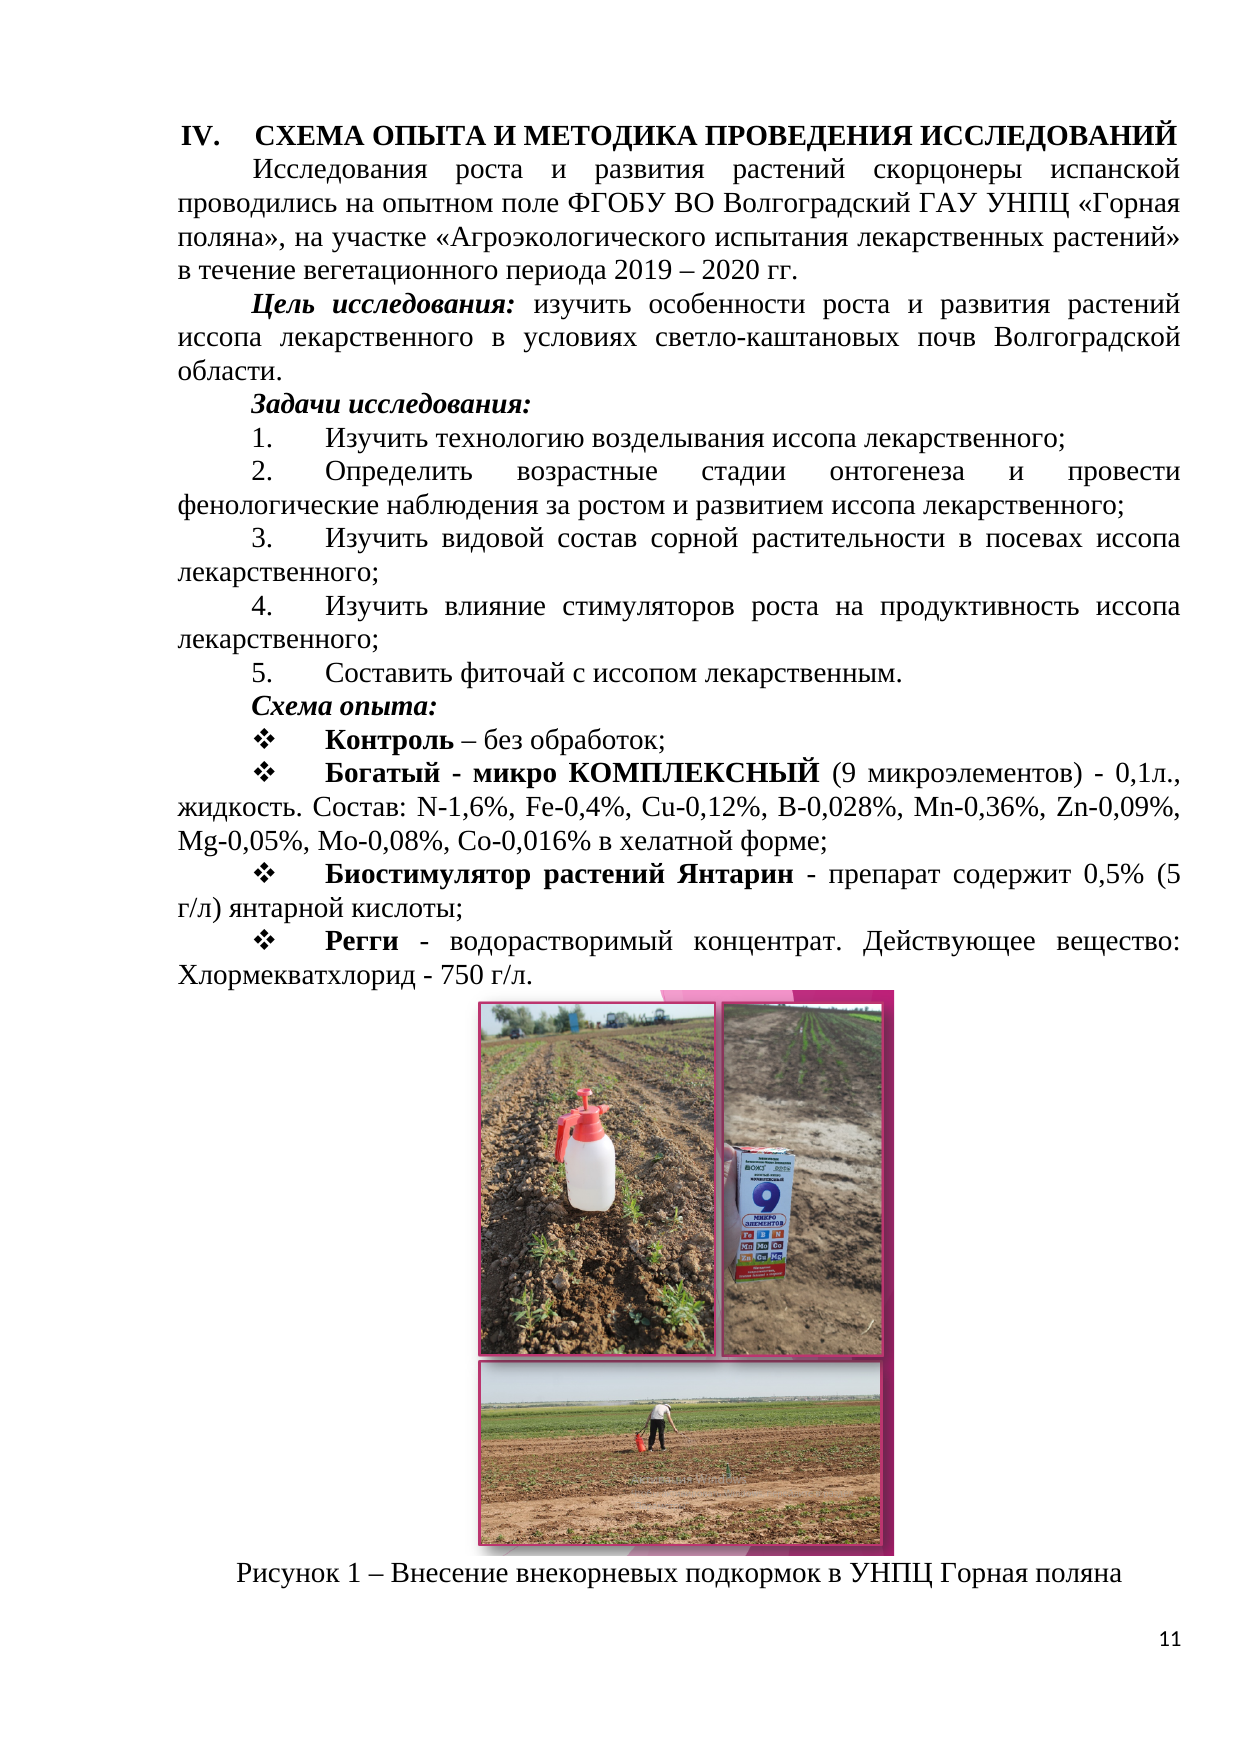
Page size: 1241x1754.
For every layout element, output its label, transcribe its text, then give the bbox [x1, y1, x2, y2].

text Рисунок 1 – Внесение внекорневых подкормок в УНПЦ Горная поляна [177, 1555, 1181, 1589]
list Богатый - микро КОМПЛЕКСНЫЙ (9 микроэлементов) - 0,1л., жидкость. Состав: N-1,6%, Fe-0,4%, Cu-0,12%, B-0,028%, Mn-0,36%, Zn-0,09%, Mg-0,05%, Mo-0,08%, Сo-0,016% в хелатной форме; [177, 756, 1181, 856]
list Изучить видовой состав сорной растительности в посевах иссопа лекарственного; [177, 521, 1181, 588]
list Биостимулятор растений Янтарин - препарат содержит 0,5% (5 г/л) янтарной кислоты; [177, 856, 1181, 923]
text Схема опыта: [177, 688, 1181, 722]
list Составить фиточай с иссопом лекарственным. [177, 655, 1181, 688]
text Исследования роста и развития растений скорцонеры испанской проводились на опытном поле ФГОБУ ВО Волгоградский ГАУ УНПЦ «Горная поляна», на участке «Агроэкологического испытания лекарственных растений» в течение вегетационного периода 2019 – 2020 гг. [177, 152, 1181, 286]
list Изучить влияние стимуляторов роста на продуктивность иссопа лекарственного; [177, 588, 1181, 655]
list Изучить технологию возделывания иссопа лекарственного; [177, 420, 1181, 453]
list Регги - водорастворимый концентрат. Действующее вещество: Хлормекватхлорид - 750 г/л. [177, 923, 1181, 991]
text IV. Схема опыта и методика проведения исследований [177, 118, 1181, 152]
picture [464, 990, 895, 1556]
text Задачи исследования: [177, 386, 1181, 420]
list Определить возрастные стадии онтогенеза и провести фенологические наблюдения за ростом и развитием иссопа лекарственного; [177, 453, 1181, 521]
list Контроль – без обработок; [177, 722, 1181, 756]
text Цель исследования: изучить особенности роста и развития растений иссопа лекарственного в условиях светло-каштановых почв Волгоградской области. [177, 286, 1181, 386]
